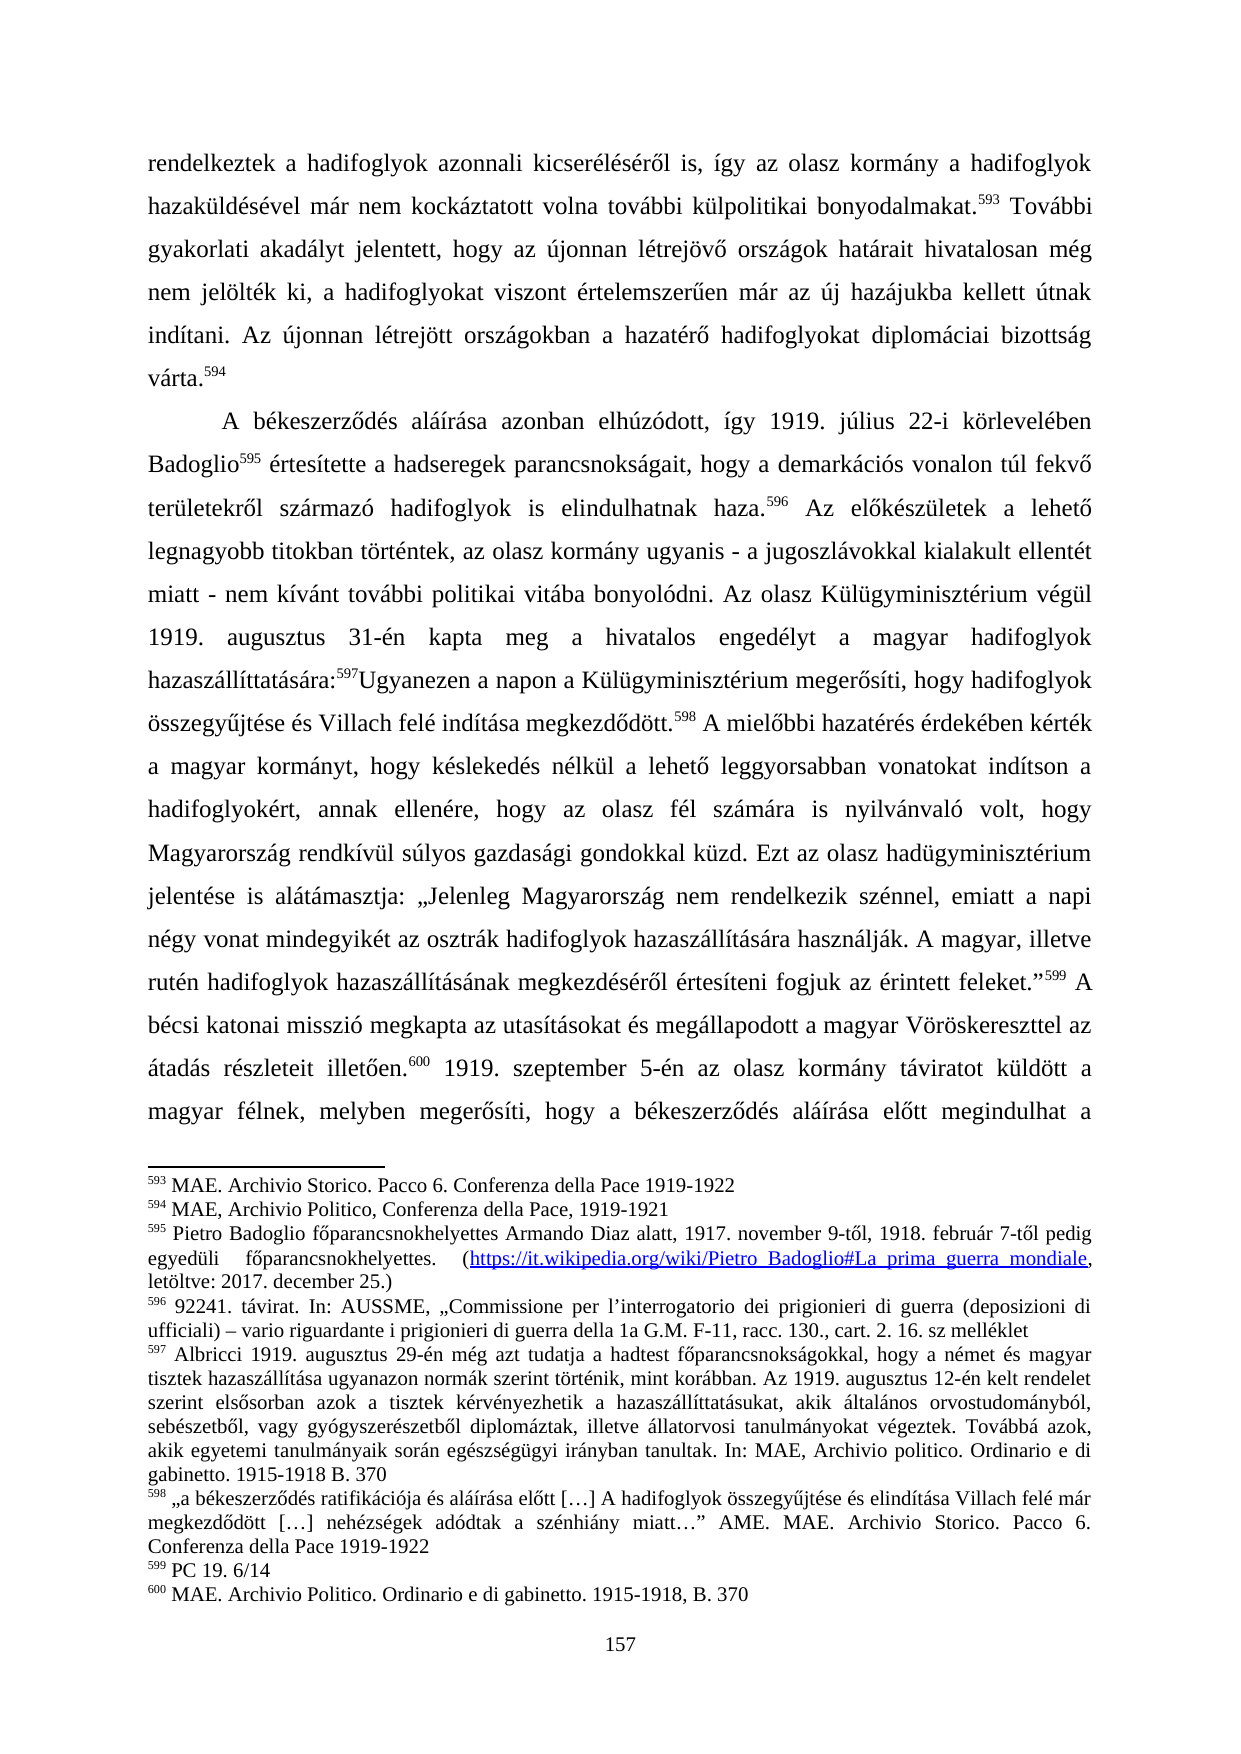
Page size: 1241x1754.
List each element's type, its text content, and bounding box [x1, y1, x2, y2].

list A békeszerződés aláírása azonban elhúzódott, így 1919. július 22-i körlevelében Badoglio értesítette a hadseregek parancsnokságait, hogy a demarkációs vonalon túl fekvő területekről származó hadifoglyok is elindulhatnak haza. Az előkészületek a lehető legnagyobb titokban történtek, az olasz kormány ugyanis - a jugoszlávokkal kialakult ellentét miatt - nem kívánt további politikai vitába bonyolódni. Az olasz Külügyminisztérium végül 1919. augusztus 31-én kapta meg a hivatalos engedélyt a magyar hadifoglyok hazaszállíttatására:Ugyanezen a napon a Külügyminisztérium megerősíti, hogy hadifoglyok összegyűjtése és Villach felé indítása megkezdődött. A mielőbbi hazatérés érdekében kérték a magyar kormányt, hogy késlekedés nélkül a lehető leggyorsabban vonatokat indítson a hadifoglyokért, annak ellenére, hogy az olasz fél számára is nyilvánvaló volt, hogy Magyarország rendkívül súlyos gazdasági gondokkal küzd. Ezt az olasz hadügyminisztérium jelentése is alátámasztja: „Jelenleg Magyarország nem rendelkezik szénnel, emiatt a napi négy vonat mindegyikét az osztrák hadifoglyok hazaszállítására használják. A magyar, illetve rutén hadifoglyok hazaszállításának megkezdéséről értesíteni fogjuk az érintett feleket.” A bécsi katonai misszió megkapta az utasításokat és megállapodott a magyar Vöröskereszttel az átadás részleteit illetően. 1919. szeptember 5-én az olasz kormány táviratot küldött a magyar félnek, melyben megerősíti, hogy a békeszerződés aláírása előtt megindulhat a magyar hadifoglyok hazaszállítása: „Kérem Önöket, tudassák a kormánnyal, hogy Olaszország kész a békeszerződés aláírása előtt átadni az Olasz Királyság területén levő magyar hadifoglyokat. A magyar nemzetiségűek összegyűjtése és Villach-ba küldése megkezdődött. A mielőbbi hazatérés érdekében kérjük a tisztelt kormányt, hogy késedelem nélkül vonatokat küldjön. A bécsi katonai misszió már megkapta az utasításokat a Magyar Vöröskereszt képviselőivel való kapcsolat felvételre.” 1919. szeptember 5-től csupán napi két vonat indítása volt lehetséges Villachból és Innsbruckból is a keleti országrészek, illetve Magyarország felé.A szénhiányt nem sikerült orvosolni a következő két hónap során sem, így végül 1919. november 6-ával kezdődött meg a magyar hadifoglyok szervezett hazaszállítása. 1919. november 30-i adatokra hivatkozva, a 95 ezer magyar hadifogolyból csupán 33 ezer maradt. [148, 406, 1093, 1125]
list A rendkívül összetett és kényes politikai helyzet az olasz kormányt is kihívások elé állította: mint győztes állam, az utódállamokkal igyekezett jó viszonyt kialakítani, ami az egyre követelőzőbb jugoszláv kérések miatt végül nem sikerült. Az olasz kormány a folyamatban levő tárgyalások miatt sokáig visszautasította a magyar hadifoglyok hazaszállításának megkezdését, arra hivatkozva, hogy csak a békeszerződés ratifikálása után indítja útnak az osztrák és magyar nemzetiségű hadifoglyokat. A békeszerződések rendelkeztek a hadifoglyok azonnali kicseréléséről is, így az olasz kormány a hadifoglyok hazaküldésével már nem kockáztatott volna további külpolitikai bonyodalmakat. További gyakorlati akadályt jelentett, hogy az újonnan létrejövő országok határait hivatalosan még nem jelölték ki, a hadifoglyokat viszont értelemszerűen már az új hazájukba kellett útnak indítani. Az újonnan létrejött országokban a hazatérő hadifoglyokat diplomáciai bizottság várta. [148, 148, 1093, 392]
